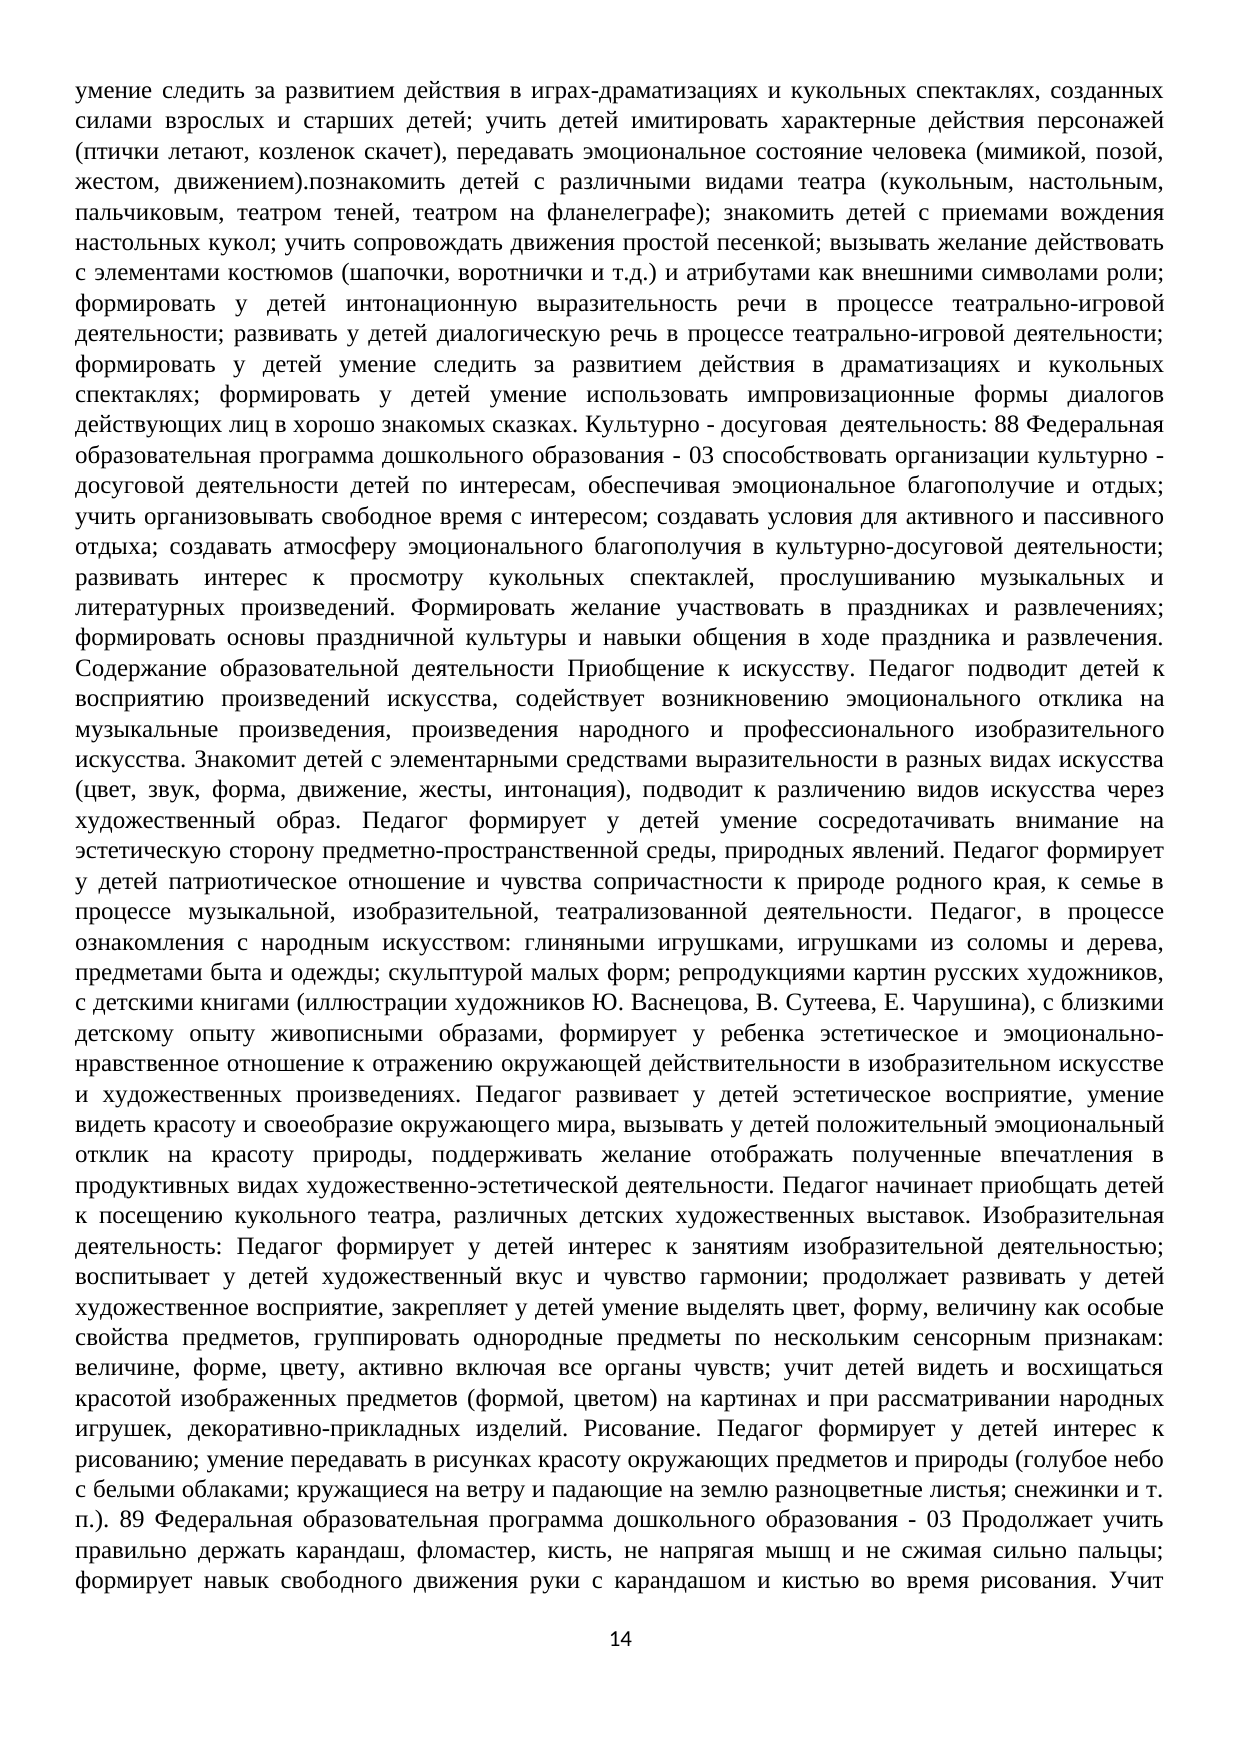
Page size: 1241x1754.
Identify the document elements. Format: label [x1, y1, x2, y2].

text [75, 75, 1165, 1594]
